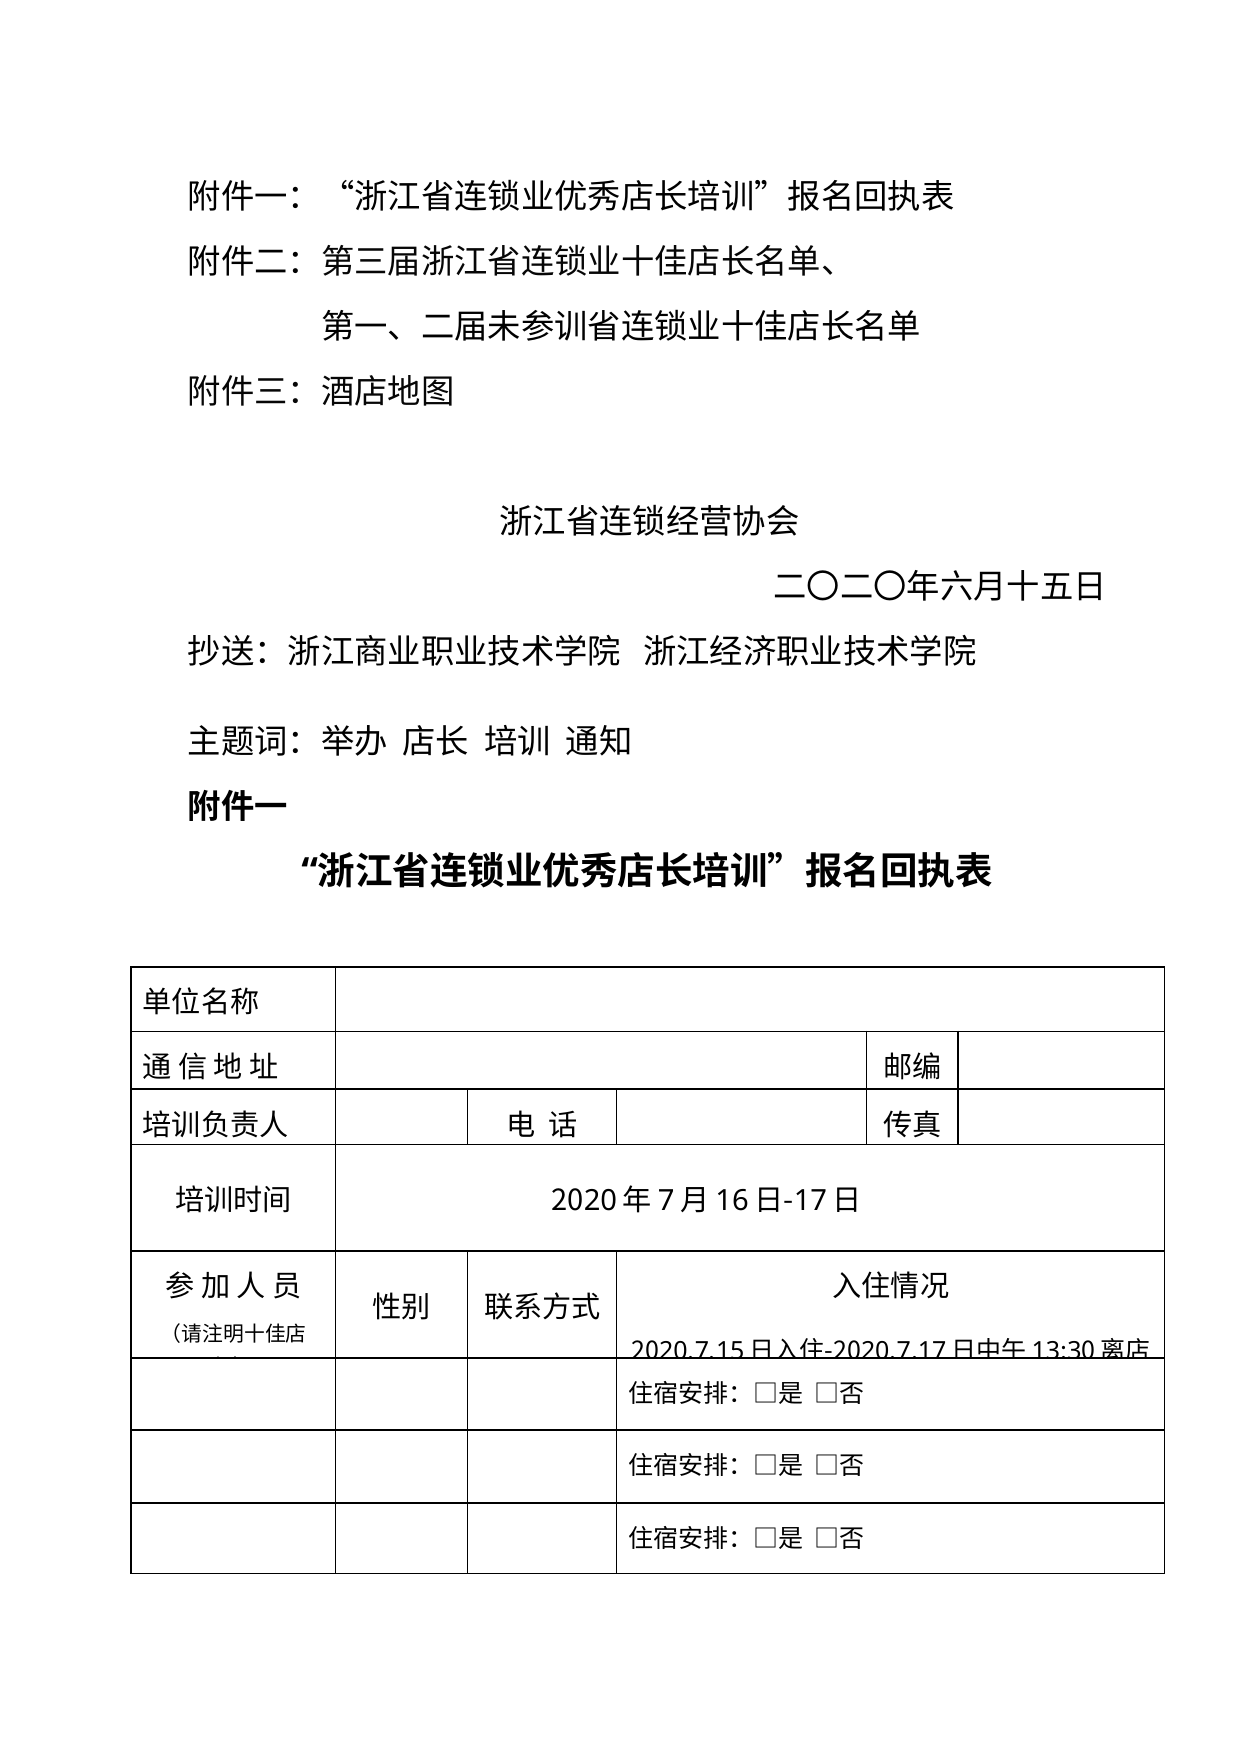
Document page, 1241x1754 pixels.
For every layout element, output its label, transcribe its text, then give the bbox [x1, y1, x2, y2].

table_cell [468, 1504, 616, 1572]
table_cell 电 话 [468, 1090, 616, 1143]
table_cell [336, 1504, 467, 1572]
table_cell [336, 1431, 467, 1502]
table_cell [468, 1431, 616, 1502]
text 主题词：举办 店长 培训 通知 [187, 706, 1106, 771]
text 浙江省连锁经营协会 [187, 487, 1106, 552]
text 二〇二〇年六月十五日 [187, 552, 1106, 617]
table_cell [617, 1504, 1164, 1572]
table_cell [336, 1090, 467, 1143]
table_cell 邮编 [867, 1032, 957, 1088]
text “浙江省连锁业优秀店长培训”报名回执表 [187, 836, 1106, 901]
table_cell 2020年7月16日-17日 [336, 1145, 1164, 1250]
table_cell [132, 1431, 335, 1502]
table_cell 通 信 地 址 [132, 1032, 335, 1088]
text 抄送：浙江商业职业技术学院 浙江经济职业技术学院 [187, 617, 1106, 682]
table_cell 参 加 人 员 （请注明十佳店长） [132, 1252, 335, 1357]
table_cell 性别 [336, 1252, 467, 1357]
table_header 单位名称 [132, 968, 335, 1031]
text 附件三：酒店地图 [187, 357, 1106, 422]
table_cell [959, 1090, 1164, 1143]
table_cell [336, 1359, 467, 1429]
table_cell [468, 1359, 616, 1429]
text 附件一 [187, 771, 1106, 836]
table_cell 住宿安排：□是 □否 □是否要单间（需另支付140元/天差价） [617, 1431, 1164, 1502]
text 附件二：第三届浙江省连锁业十佳店长名单、 [187, 227, 1106, 292]
table_cell [959, 1032, 1164, 1088]
table_cell 联系方式 [468, 1252, 616, 1357]
table_cell [132, 1504, 335, 1572]
table_cell [132, 1359, 335, 1429]
table_cell [617, 1090, 866, 1143]
table_cell 传真 [867, 1090, 957, 1143]
table_cell 住宿安排：□是 □否 □是否要单间（需另支付140元/天差价） [617, 1359, 1164, 1429]
table_header [336, 968, 1164, 1031]
list 二届未参训省连锁业十佳店长名单 [187, 292, 1106, 357]
table_cell 入住情况 2020.7.15日入住-2020.7.17日中午13:30离店 [617, 1252, 1164, 1357]
text 附件一：“浙江省连锁业优秀店长培训”报名回执表 [187, 162, 1106, 227]
table_cell 培训时间 [132, 1145, 335, 1250]
table_cell [336, 1032, 866, 1088]
table_cell 培训负责人 [132, 1090, 335, 1143]
